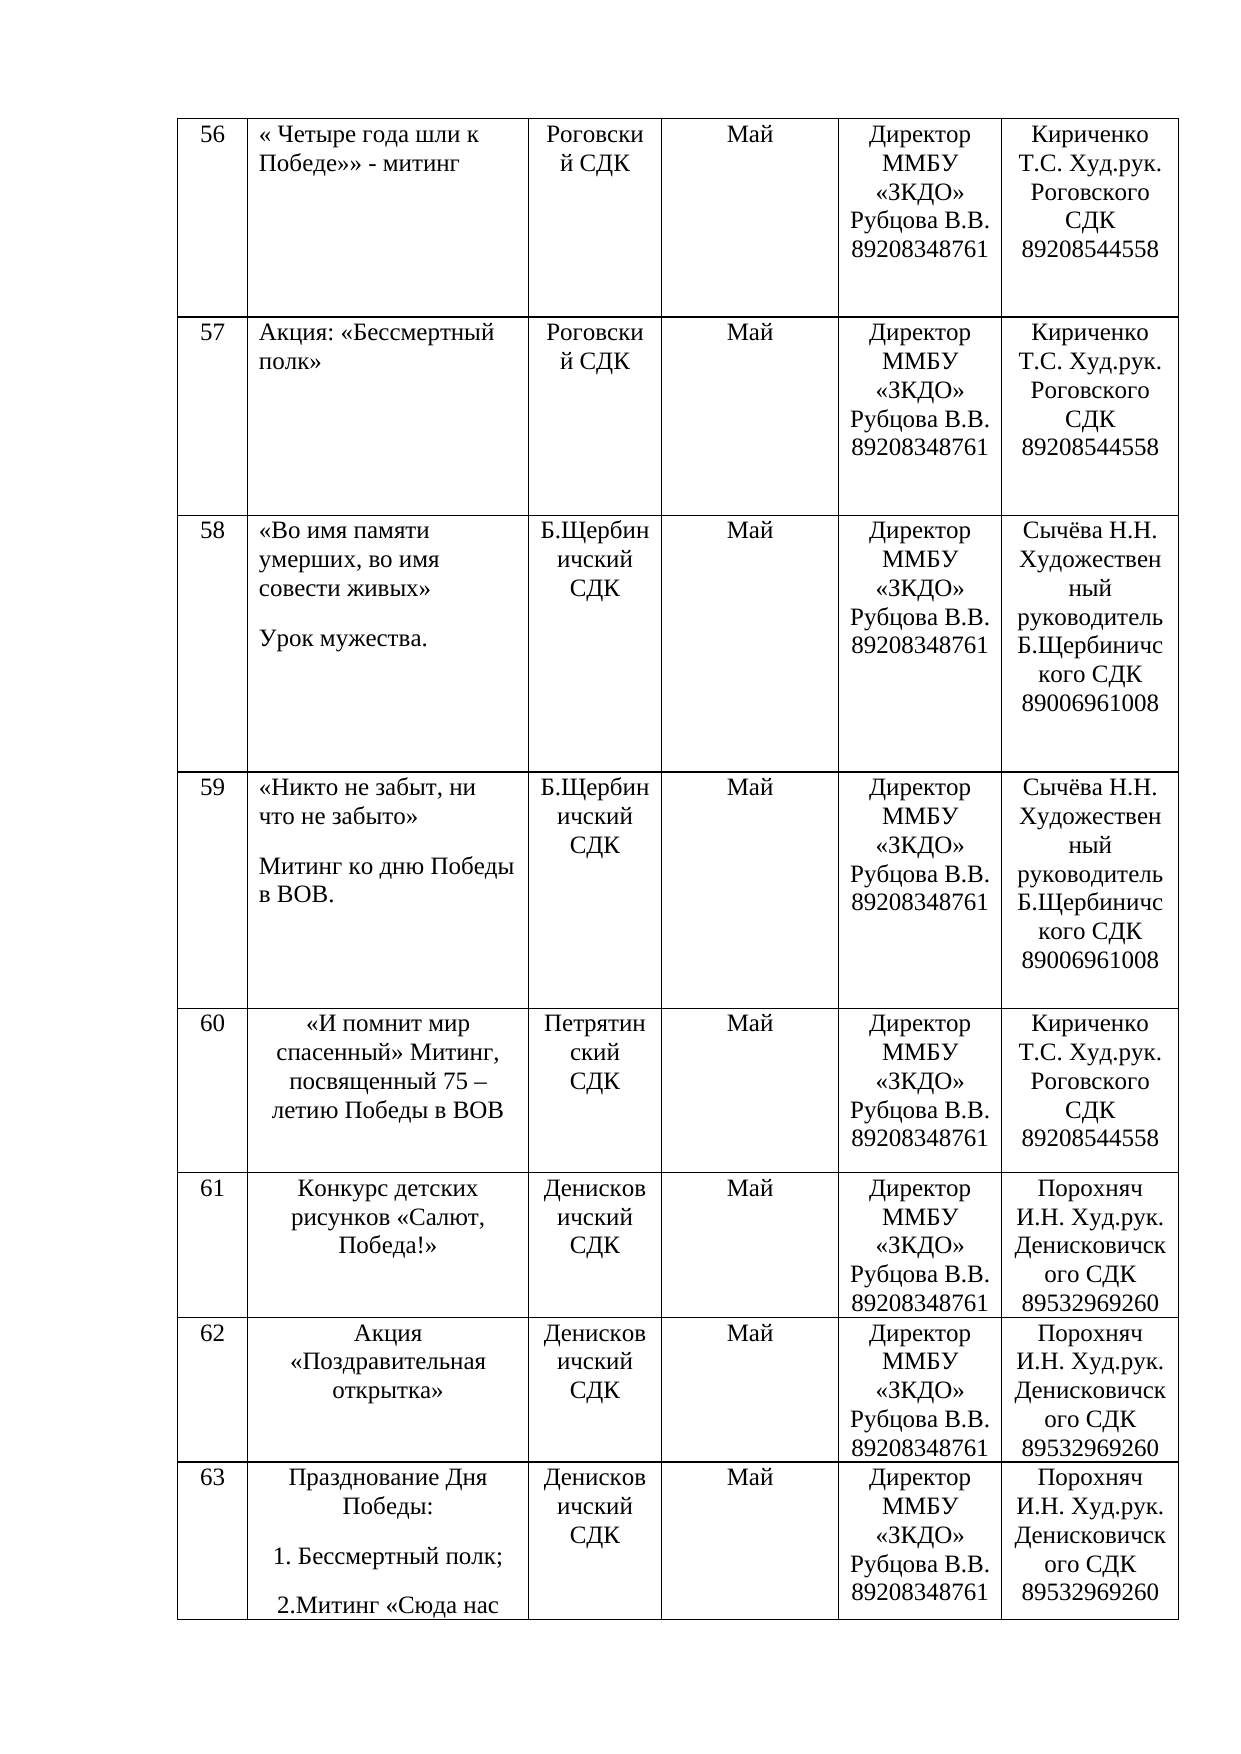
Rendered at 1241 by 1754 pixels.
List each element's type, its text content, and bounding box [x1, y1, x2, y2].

table_cell Директор ММБУ «ЗКДО» Рубцова В.В. 89208348761 [839, 1173, 1001, 1317]
table_cell Порохняч И.Н. Худ.рук. Денисковичского СДК 89532969260 [1002, 1173, 1178, 1317]
table_cell Май [662, 1173, 838, 1317]
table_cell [1002, 318, 1178, 514]
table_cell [1002, 119, 1178, 316]
table_cell Директор ММБУ «ЗКДО» Рубцова В.В. 89208348761 [839, 1318, 1001, 1461]
table_cell Денисковичский СДК [529, 1463, 661, 1619]
table_cell «Никто не забыт, ни что не забыто» Митинг ко дню Победы в ВОВ. [248, 773, 528, 1007]
table_cell 63 [178, 1463, 247, 1619]
table_cell Денисковичский СДК [529, 1173, 661, 1317]
table_cell Акция: «Бессмертный полк» [248, 318, 528, 514]
table_cell Директор ММБУ «ЗКДО» Рубцова В.В. 89208348761 [839, 1009, 1001, 1172]
table_cell Сычёва Н.Н. Художественный руководитель Б.Щербиничского СДК 89006961008 [1002, 773, 1178, 1007]
table_cell Сычёва Н.Н. Художественный руководитель Б.Щербиничского СДК 89006961008 [1002, 516, 1178, 771]
table_cell Конкурс детских рисунков «Салют, Победа!» [248, 1173, 528, 1317]
table_cell Директор ММБУ «ЗКДО» Рубцова В.В. 89208348761 [839, 516, 1001, 771]
table_cell 59 [178, 773, 247, 1007]
table_cell 58 [178, 516, 247, 771]
table_cell Директор ММБУ «ЗКДО» Рубцова В.В. 89208348761 [839, 773, 1001, 1007]
table_cell « Четыре года шли к Победе»» - митинг [248, 119, 528, 316]
table_cell Б.Щербиничский СДК [529, 773, 661, 1007]
table_cell «Во имя памяти умерших, во имя совести живых» Урок мужества. [248, 516, 528, 771]
table_cell 60 [178, 1009, 247, 1172]
table_cell «И помнит мир спасенный» Митинг, посвященный 75 – летию Победы в ВОВ [248, 1009, 528, 1172]
table_cell Май [662, 516, 838, 771]
table_cell Б.Щербиничский СДК [529, 516, 661, 771]
table_cell Май [662, 318, 838, 514]
table_cell Кириченко Т.С. Худ.рук. Роговского СДК 89208544558 [1002, 1009, 1178, 1172]
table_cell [839, 318, 1001, 514]
table_cell Май [662, 1318, 838, 1461]
table_cell Петрятинский СДК [529, 1009, 661, 1172]
table_cell Акция «Поздравительная открытка» [248, 1318, 528, 1461]
table_cell Роговский СДК [529, 318, 661, 514]
table_cell Май [662, 1009, 838, 1172]
table_cell Май [662, 1463, 838, 1619]
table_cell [839, 119, 1001, 316]
table_cell 57 [178, 318, 247, 514]
table_cell 56 [178, 119, 247, 316]
table_cell Май [662, 773, 838, 1007]
table_cell Май [662, 119, 838, 316]
table_cell 61 [178, 1173, 247, 1317]
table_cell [1002, 1463, 1178, 1619]
table_cell Роговский СДК [529, 119, 661, 316]
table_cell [248, 1463, 528, 1619]
table_cell 62 [178, 1318, 247, 1461]
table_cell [839, 1463, 1001, 1619]
table_cell Порохняч И.Н. Худ.рук. Денисковичского СДК 89532969260 [1002, 1318, 1178, 1461]
table_cell Денисковичский СДК [529, 1318, 661, 1461]
